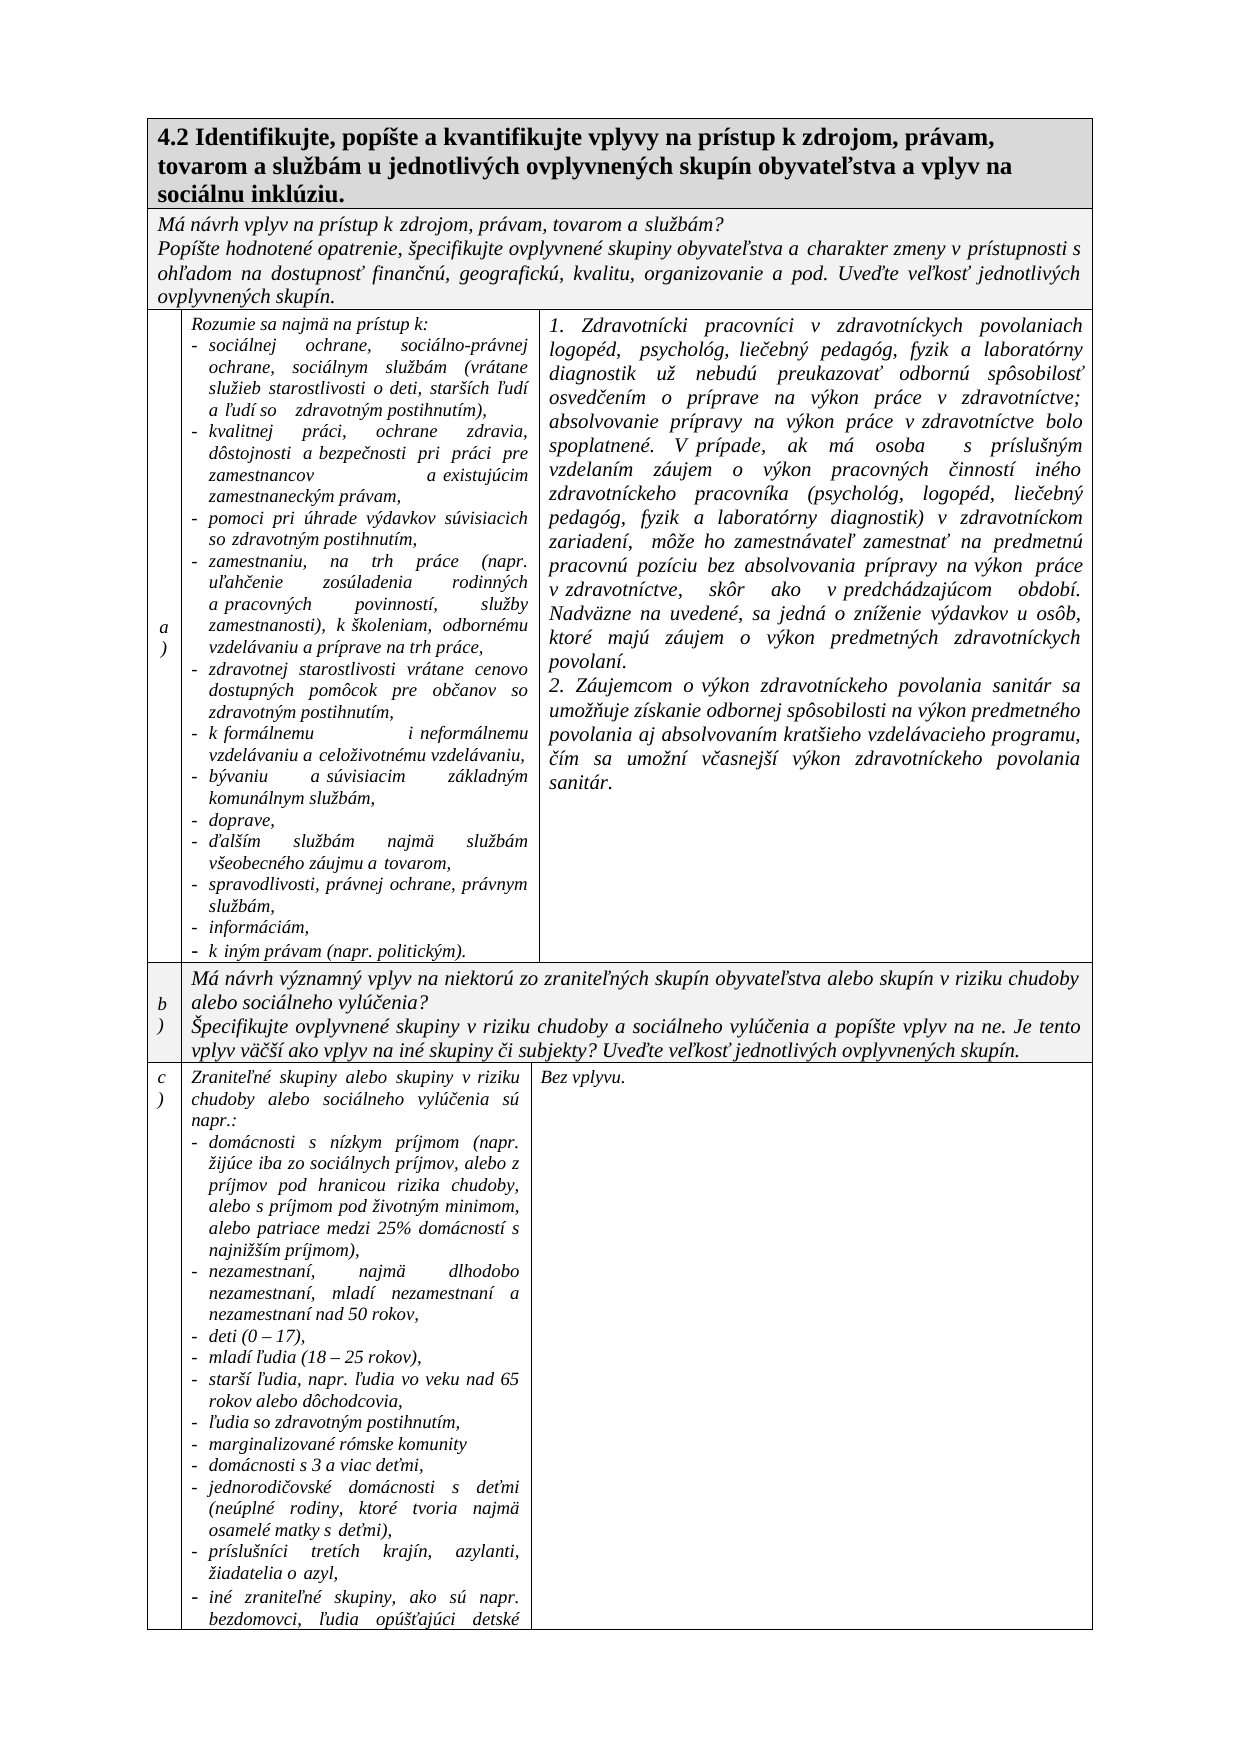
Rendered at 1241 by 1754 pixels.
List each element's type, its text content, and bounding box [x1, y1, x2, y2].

table_cell a) [148, 310, 181, 962]
table_cell b) [148, 963, 181, 1062]
table_cell Má návrh významný vplyv na niektorú zo zraniteľných skupín obyvateľstva alebo skupín v riziku chudoby alebo sociálneho vylúčenia? Špecifikujte ovplyvnené skupiny v riziku chudoby a sociálneho vylúčenia a popíšte vplyv na ne. Je tento vplyv väčší ako vplyv na iné skupiny či subjekty? Uveďte veľkosť jednotlivých ovplyvnených skupín. [182, 963, 1092, 1062]
table_header 4.2 Identifikujte, popíšte a kvantifikujte vplyvy na prístup k zdrojom, právam, tovarom a službám u jednotlivých ovplyvnených skupín obyvateľstva a vplyv na sociálnu inklúziu. [148, 119, 1092, 208]
table_cell Bez vplyvu. [532, 1063, 1092, 1629]
table_cell c) [148, 1063, 181, 1629]
table_cell Má návrh vplyv na prístup k zdrojom, právam, tovarom a službám? Popíšte hodnotené opatrenie, špecifikujte ovplyvnené skupiny obyvateľstva a charakter zmeny v prístupnosti s ohľadom na dostupnosť finančnú, geografickú, kvalitu, organizovanie a pod. Uveďte veľkosť jednotlivých ovplyvnených skupín. [148, 209, 1092, 308]
table_cell 1. Zdravotnícki pracovníci v zdravotníckych povolaniach logopéd, psychológ, liečebný pedagóg, fyzik a laboratórny diagnostik už nebudú preukazovať odbornú spôsobilosť osvedčením o príprave na výkon práce v zdravotníctve; absolvovanie prípravy na výkon práce v zdravotníctve bolo spoplatnené. V prípade, ak má osoba s príslušným vzdelaním záujem o výkon pracovných činností iného zdravotníckeho pracovníka (psychológ, logopéd, liečebný pedagóg, fyzik a laboratórny diagnostik) v zdravotníckom zariadení, môže ho zamestnávateľ zamestnať na predmetnú pracovnú pozíciu bez absolvovania prípravy na výkon práce v zdravotníctve, skôr ako v predchádzajúcom období. Nadväzne na uvedené, sa jedná o zníženie výdavkov u osôb, ktoré majú záujem o výkon predmetných zdravotníckych povolaní. 2. Záujemcom o výkon zdravotníckeho povolania sanitár sa umožňuje získanie odbornej spôsobilosti na výkon predmetného povolania aj absolvovaním kratšieho vzdelávacieho programu, čím sa umožní včasnejší výkon zdravotníckeho povolania sanitár. [540, 310, 1092, 962]
table_cell Rozumie sa najmä na prístup k: sociálnej ochrane, sociálno-právnej ochrane, sociálnym službám (vrátane služieb starostlivosti o deti, starších ľudí a ľudí so zdravotným postihnutím), kvalitnej práci, ochrane zdravia, dôstojnosti a bezpečnosti pri práci pre zamestnancov a existujúcim zamestnaneckým právam, pomoci pri úhrade výdavkov súvisiacich so zdravotným postihnutím, zamestnaniu, na trh práce (napr. uľahčenie zosúladenia rodinných a pracovných povinností, služby zamestnanosti), k školeniam, odbornému vzdelávaniu a príprave na trh práce, zdravotnej starostlivosti vrátane cenovo dostupných pomôcok pre občanov so zdravotným postihnutím, k formálnemu i neformálnemu vzdelávaniu a celoživotnému vzdelávaniu, bývaniu a súvisiacim základným komunálnym službám, doprave, ďalším službám najmä službám všeobecného záujmu a tovarom, spravodlivosti, právnej ochrane, právnym službám, informáciám, k iným právam (napr. politickým). [182, 310, 539, 962]
